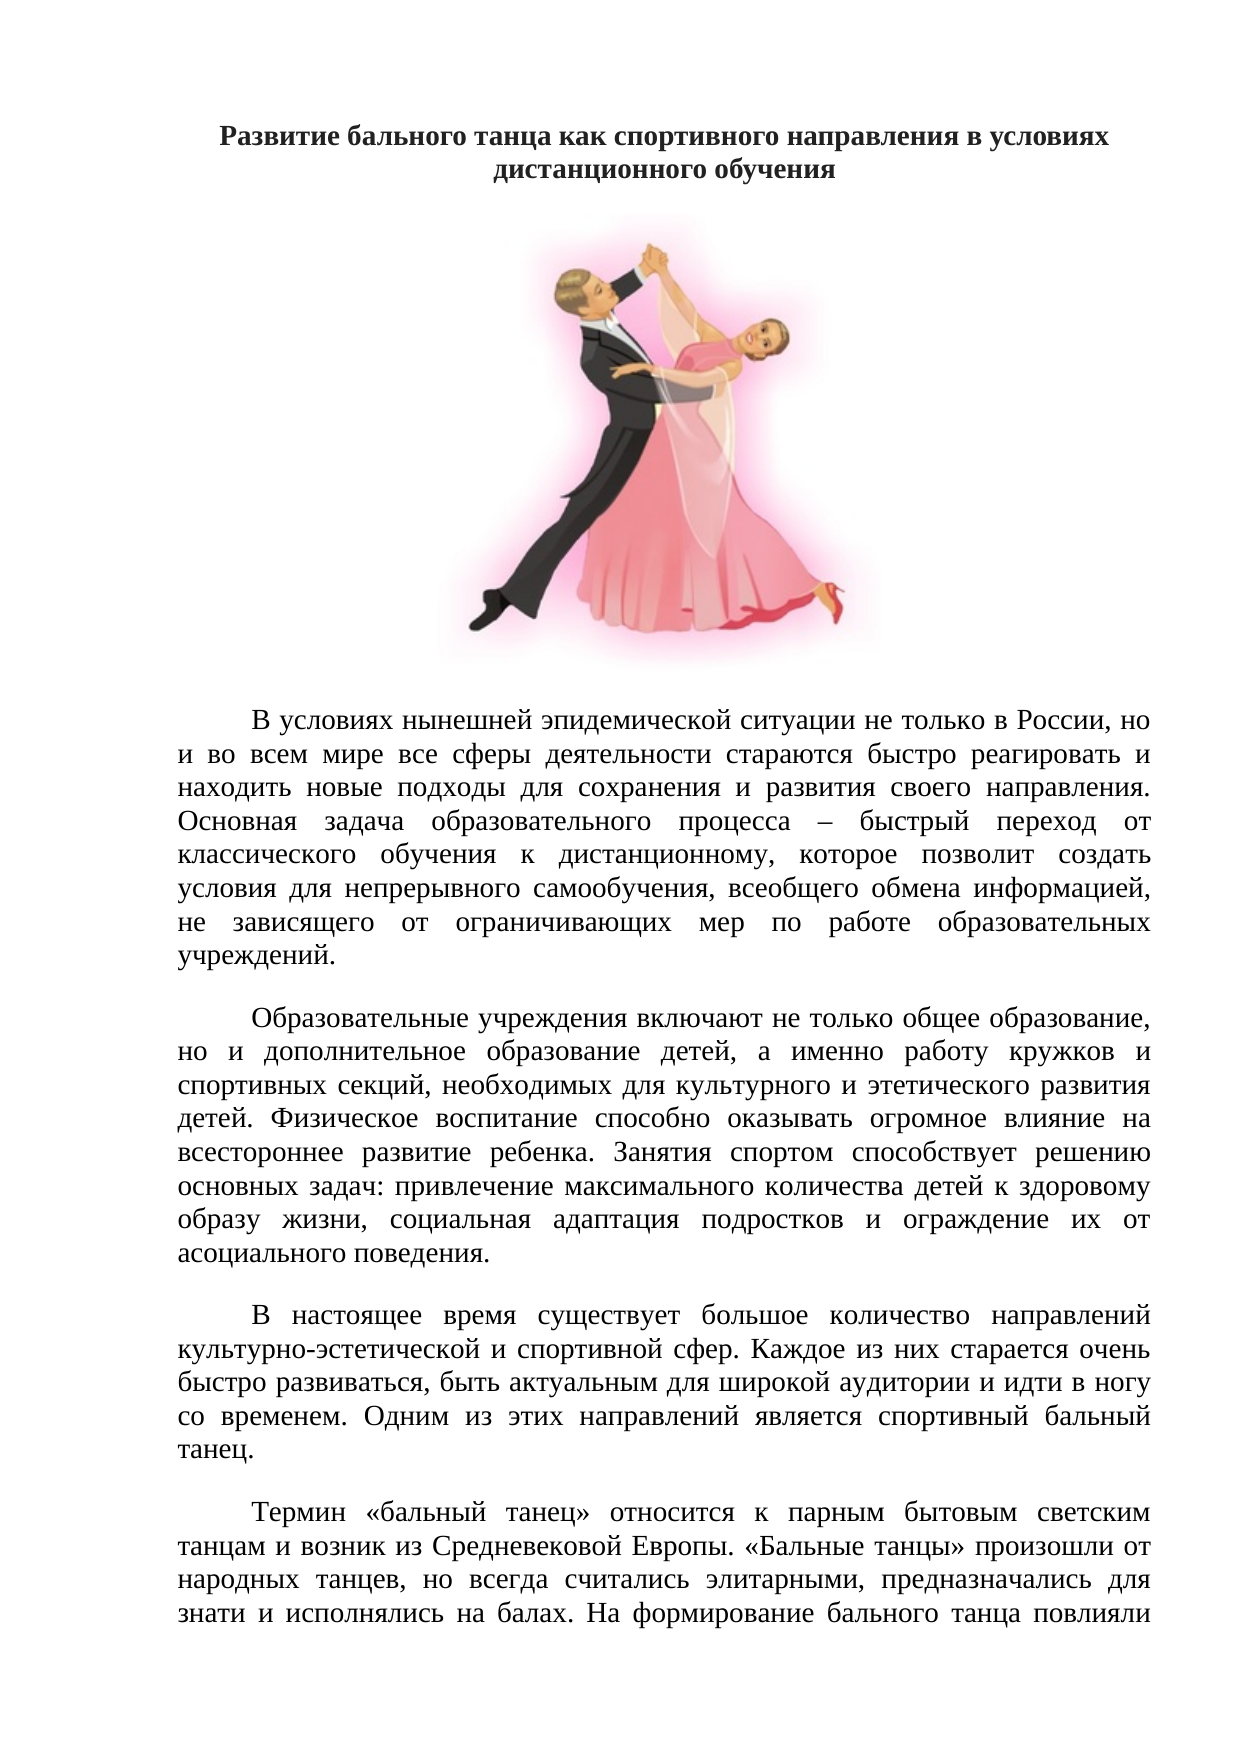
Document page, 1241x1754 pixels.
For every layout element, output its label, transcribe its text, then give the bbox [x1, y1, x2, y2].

text Развитие бального танца как спортивного направления в условиях дистанционного обучения [177, 118, 1152, 185]
picture [430, 214, 899, 674]
text Образовательные учреждения включают не только общее образование, но и дополнительное образование детей, а именно работу кружков и спортивных секций, необходимых для культурного и этетического развития детей. Физическое воспитание способно оказывать огромное влияние на всестороннее развитие ребенка. Занятия спортом способствует решению основных задач: привлечение максимального количества детей к здоровому образу жизни, социальная адаптация подростков и ограждение их от асоциального поведения. [177, 1000, 1152, 1268]
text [177, 1494, 1152, 1628]
text В условиях нынешней эпидемической ситуации не только в России, но и во всем мире все сферы деятельности стараются быстро реагировать и находить новые подходы для сохранения и развития своего направления. Основная задача образовательного процесса – быстрый переход от классического обучения к дистанционному, которое позволит создать условия для непрерывного самообучения, всеобщего обмена информацией, не зависящего от ограничивающих мер по работе образовательных учреждений. [177, 702, 1152, 971]
text В настоящее время существует большое количество направлений культурно-эстетической и спортивной сфер. Каждое из них старается очень быстро развиваться, быть актуальным для широкой аудитории и идти в ногу со временем. Одним из этих направлений является спортивный бальный танец. [177, 1297, 1152, 1465]
